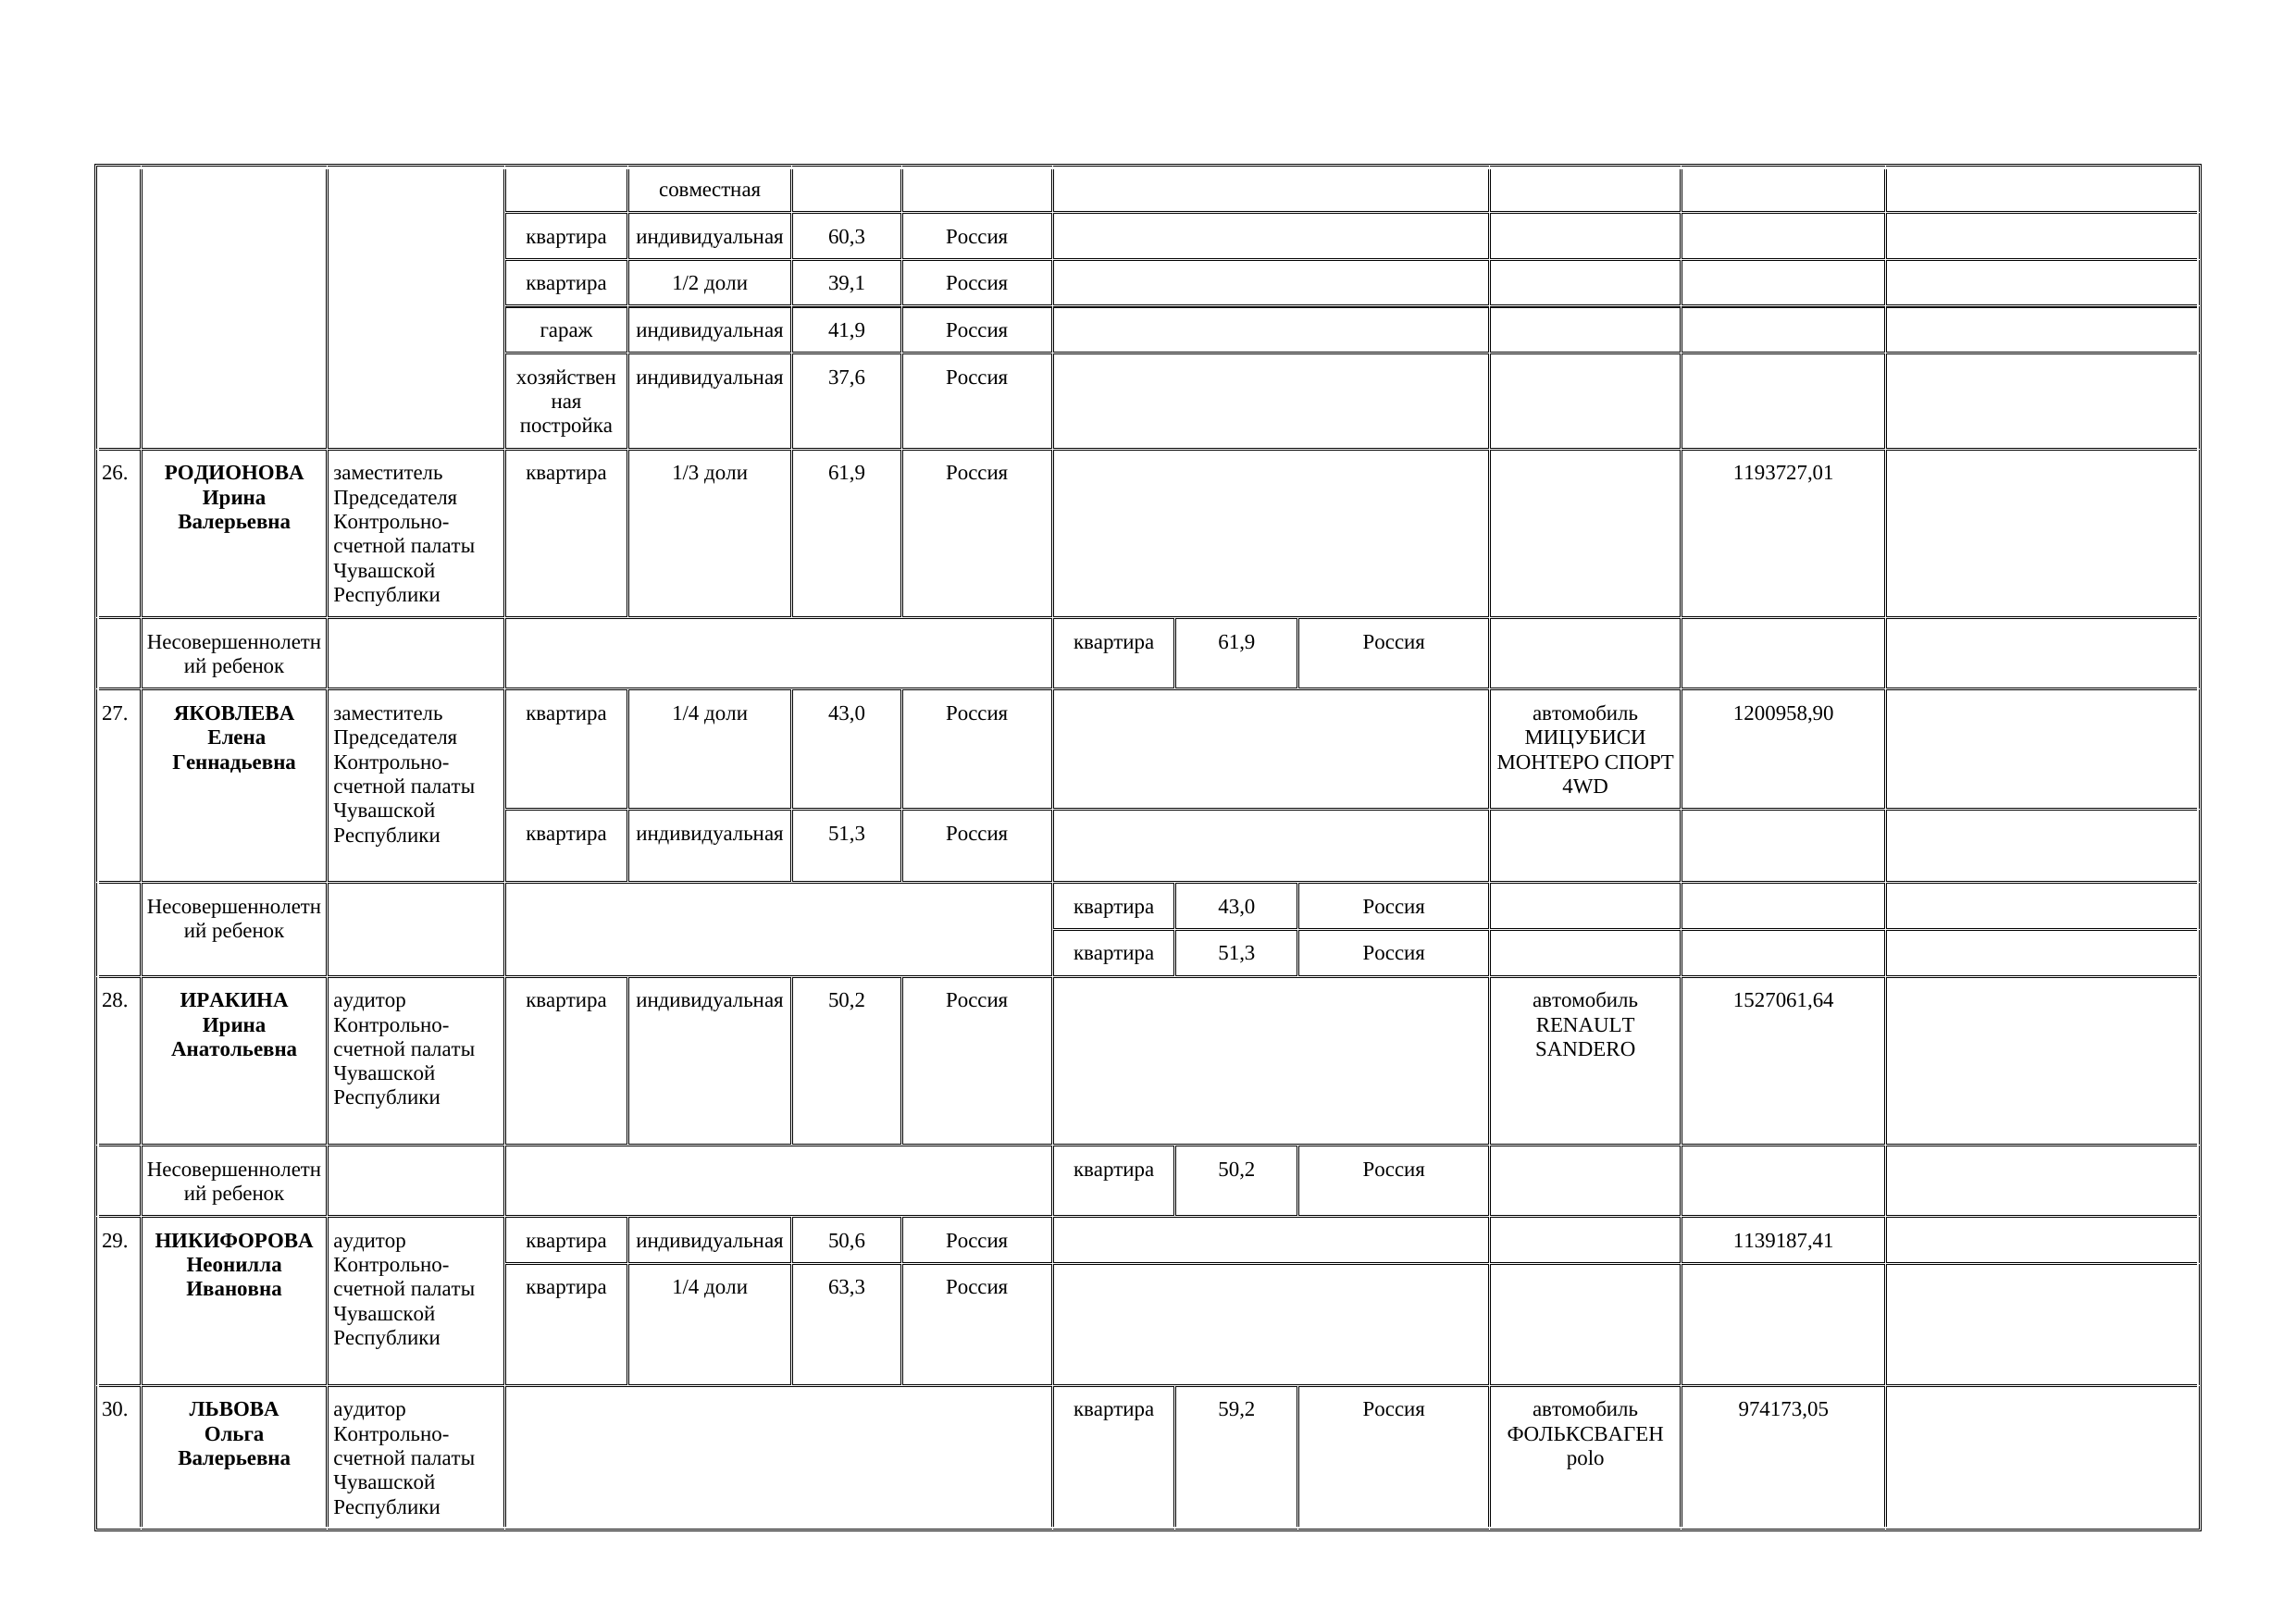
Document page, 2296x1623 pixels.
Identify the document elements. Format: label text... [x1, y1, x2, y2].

table_cell [1886, 808, 2200, 881]
table_cell Россия [903, 214, 1051, 258]
table_cell 28. [97, 975, 140, 1144]
table_cell 30. [97, 1384, 141, 1529]
table_cell [1054, 214, 1488, 258]
table_cell 61,9 [793, 451, 900, 616]
table_cell [1682, 1146, 1884, 1215]
table_cell [1491, 261, 1680, 304]
table_cell [1886, 304, 2200, 352]
table_cell [1682, 884, 1884, 928]
table_cell квартира [506, 978, 627, 1144]
table_cell [1491, 354, 1680, 447]
table_cell квартира [506, 1218, 627, 1262]
table_cell [1682, 308, 1884, 352]
table_cell ЯКОВЛЕВА Елена Геннадьевна [143, 690, 326, 881]
table_cell индивидуальная [629, 214, 790, 258]
table_cell Россия [903, 451, 1051, 616]
table_cell заместитель Председателя Контрольно-счетной палаты Чувашской Республики [329, 451, 503, 616]
table_cell Россия [903, 690, 1051, 808]
table_cell квартира [506, 214, 627, 258]
table_cell квартира [506, 811, 627, 881]
table_cell [1491, 451, 1680, 616]
table_cell 41,9 [793, 308, 900, 352]
table_cell [506, 884, 1051, 974]
table_cell 27. [95, 688, 141, 881]
table_cell [1886, 211, 2200, 258]
table_cell квартира [1054, 931, 1173, 974]
table_cell 43,0 [1176, 884, 1297, 928]
table_cell квартира [1052, 1385, 1175, 1529]
table_cell [1491, 1265, 1680, 1384]
table_cell [1490, 167, 1681, 211]
table_cell [1491, 308, 1680, 352]
table_cell [1491, 884, 1680, 928]
table_cell 1/4 доли [629, 690, 790, 808]
table_cell [1886, 881, 2200, 928]
table_cell 39,1 [793, 261, 900, 304]
table_cell [95, 1144, 141, 1215]
table_cell индивидуальная [629, 354, 790, 447]
table_cell [1054, 451, 1488, 616]
table_cell квартира [506, 261, 627, 304]
table_cell [1054, 1265, 1488, 1384]
table_cell [329, 619, 503, 688]
table_cell Россия [1299, 931, 1488, 974]
table_cell 1139187,41 [1682, 1218, 1884, 1262]
table_cell квартира [1054, 619, 1173, 688]
table_cell Россия [1299, 1146, 1488, 1215]
table_cell 51,3 [1176, 931, 1297, 974]
table_cell [1887, 928, 2199, 974]
table_cell [506, 619, 1051, 688]
table_cell 29. [95, 1215, 141, 1384]
table_cell хозяйственная постройка [506, 354, 627, 447]
table_cell ИРАКИНА Ирина Анатольевна [143, 978, 326, 1144]
table_cell [1682, 261, 1884, 304]
table_cell 1193727,01 [1682, 451, 1884, 616]
table_cell индивидуальная [629, 811, 790, 881]
table_cell [1681, 165, 1886, 211]
table_cell [1682, 354, 1884, 447]
table_cell [1886, 688, 2200, 808]
table_cell [1682, 214, 1884, 258]
table_cell [1887, 975, 2199, 1144]
table_cell НИКИФОРОВА Неонилла Ивановна [143, 1218, 326, 1384]
table_cell 1/2 доли [629, 261, 790, 304]
table_cell квартира [506, 451, 627, 616]
table_cell [1054, 1218, 1488, 1262]
table_cell [504, 1387, 1052, 1529]
table_cell 1527061,64 [1682, 978, 1884, 1144]
table_cell 51,3 [793, 811, 900, 881]
table_cell [1054, 978, 1488, 1144]
table_cell 50,2 [793, 978, 900, 1144]
table_cell 60,3 [793, 214, 900, 258]
table_cell Россия [903, 261, 1051, 304]
table_cell [1682, 1265, 1884, 1384]
table_cell [1682, 931, 1884, 974]
table_cell 26. [97, 448, 140, 616]
table_cell заместитель Председателя Контрольно-счетной палаты Чувашской Республики [329, 690, 503, 881]
table_cell [1886, 352, 2200, 447]
table_cell Несовершеннолетний ребенок [143, 884, 326, 974]
table_cell Несовершеннолетний ребенок [143, 619, 326, 688]
table_cell Россия [903, 1218, 1051, 1262]
table_cell индивидуальная [629, 1218, 790, 1262]
table_cell Россия [1298, 1387, 1489, 1529]
table_cell 1200958,90 [1682, 690, 1884, 808]
table_cell [1054, 308, 1488, 352]
table_cell 43,0 [793, 690, 900, 808]
table_cell Россия [903, 354, 1051, 447]
table_cell [1887, 258, 2199, 304]
table_cell квартира [506, 690, 627, 808]
table_cell [1886, 1384, 2199, 1529]
table_cell [1491, 811, 1680, 881]
table_cell [1682, 811, 1884, 881]
table_cell аудитор Контрольно-счетной палаты Чувашской Республики [329, 978, 503, 1144]
table_cell индивидуальная [629, 308, 790, 352]
table_cell [1054, 261, 1488, 304]
table_cell Россия [903, 308, 1051, 352]
table_cell Россия [1299, 884, 1488, 928]
table_cell квартира [1054, 884, 1173, 928]
table_cell Россия [903, 1265, 1051, 1384]
table_cell [1491, 619, 1680, 688]
table_cell [329, 1146, 503, 1215]
table_cell 50,6 [793, 1218, 900, 1262]
table_cell квартира [506, 1265, 627, 1384]
table_cell [95, 616, 141, 688]
table_cell [1886, 616, 2200, 688]
table_cell общая совместная [627, 165, 792, 211]
table_cell автомобиль ФОЛЬКСВАГЕН polo [1490, 1387, 1681, 1529]
table_cell [1886, 1144, 2200, 1215]
table_cell [1886, 1215, 2200, 1262]
table_cell 1/4 доли [629, 1265, 790, 1384]
table_cell Россия [901, 167, 1052, 211]
table_cell [1052, 167, 1489, 211]
table_cell [1886, 167, 2199, 211]
table_cell 85,6 [792, 167, 901, 211]
table_cell ЛЬВОВА Ольга Валерьевна [141, 1384, 328, 1529]
table_cell [1491, 214, 1680, 258]
table_cell Россия [1299, 619, 1488, 688]
table_cell РОДИОНОВА Ирина Валерьевна [143, 451, 326, 616]
table_cell [1054, 690, 1488, 808]
table_cell 61,9 [1176, 619, 1297, 688]
table_cell аудитор Контрольно-счетной палаты Чувашской Республики [329, 1218, 503, 1384]
table_cell автомобиль МИЦУБИСИ МОНТЕРО СПОРТ 4WD [1491, 690, 1680, 808]
table_cell 63,3 [793, 1265, 900, 1384]
table_cell 59,2 [1175, 1385, 1298, 1529]
table_cell Несовершеннолетний ребенок [143, 1146, 326, 1215]
table_cell [506, 1146, 1051, 1215]
table_cell [1054, 811, 1488, 881]
table_cell аудитор Контрольно-счетной палаты Чувашской Республики [328, 1387, 504, 1529]
table_cell гараж [506, 308, 627, 352]
table_cell [1887, 448, 2199, 616]
table_cell квартира [1054, 1146, 1173, 1215]
table_cell 50,2 [1176, 1146, 1297, 1215]
table_cell [1491, 1146, 1680, 1215]
table_cell Россия [903, 811, 1051, 881]
table_cell [95, 881, 141, 974]
table_cell 974173,05 [1681, 1384, 1886, 1529]
table_cell [1491, 1218, 1680, 1262]
table_cell [1887, 1262, 2199, 1384]
table_cell [329, 884, 503, 974]
table_cell 37,6 [793, 354, 900, 447]
table_cell автомобиль RENAULT SANDERO [1491, 978, 1680, 1144]
table_cell [1491, 931, 1680, 974]
table_cell Россия [903, 978, 1051, 1144]
table_cell жилой дом [504, 167, 627, 211]
table_cell 1/3 доли [629, 451, 790, 616]
table_cell индивидуальная [629, 978, 790, 1144]
table_cell [1054, 354, 1488, 447]
table_cell [1682, 619, 1884, 688]
